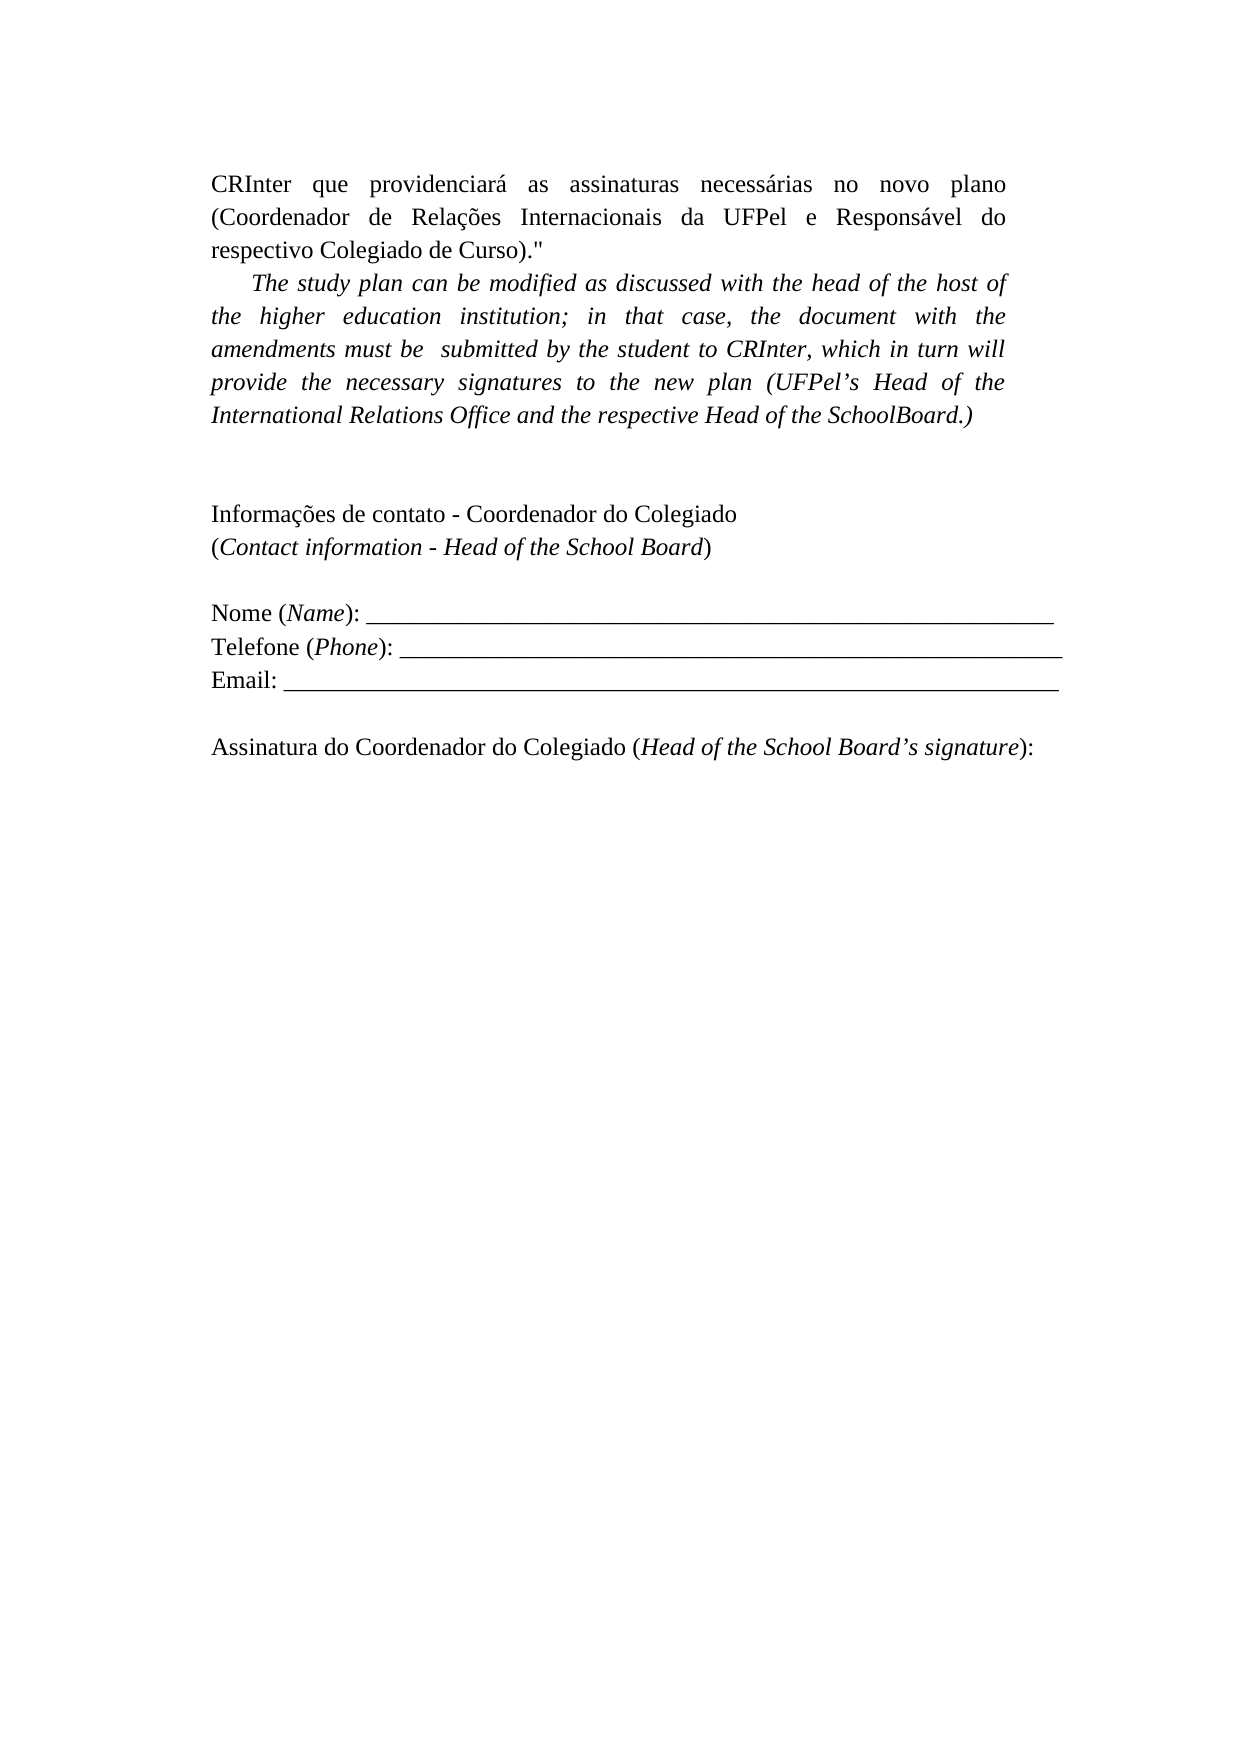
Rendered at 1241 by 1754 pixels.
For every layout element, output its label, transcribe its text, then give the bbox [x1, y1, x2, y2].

text CRInter que providenciará as assinaturas necessárias no novo plano (Coordenador de Relações Internacionais da UFPel e Responsável do respectivo Colegiado de Curso)." [211, 169, 1006, 264]
text Assinatura do Coordenador do Colegiado (Head of the School Board’s signature): [211, 732, 1078, 760]
text (Contact information - Head of the School Board) [211, 532, 1078, 561]
text The study plan can be modified as discussed with the head of the host of the higher education institution; in that case, the document with the amendments must be submitted by the student to CRInter, which in turn will provide the necessary signatures to the new plan (UFPel’s Head of the International Relations Office and the respective Head of the SchoolBoard.) [211, 268, 1007, 429]
text Email: ______________________________________________________________ [211, 665, 1078, 694]
text Nome (Name): _______________________________________________________ [211, 598, 1078, 627]
text Informações de contato - Coordenador do Colegiado [211, 499, 1078, 528]
text Telefone (Phone): _____________________________________________________ [211, 632, 1078, 660]
